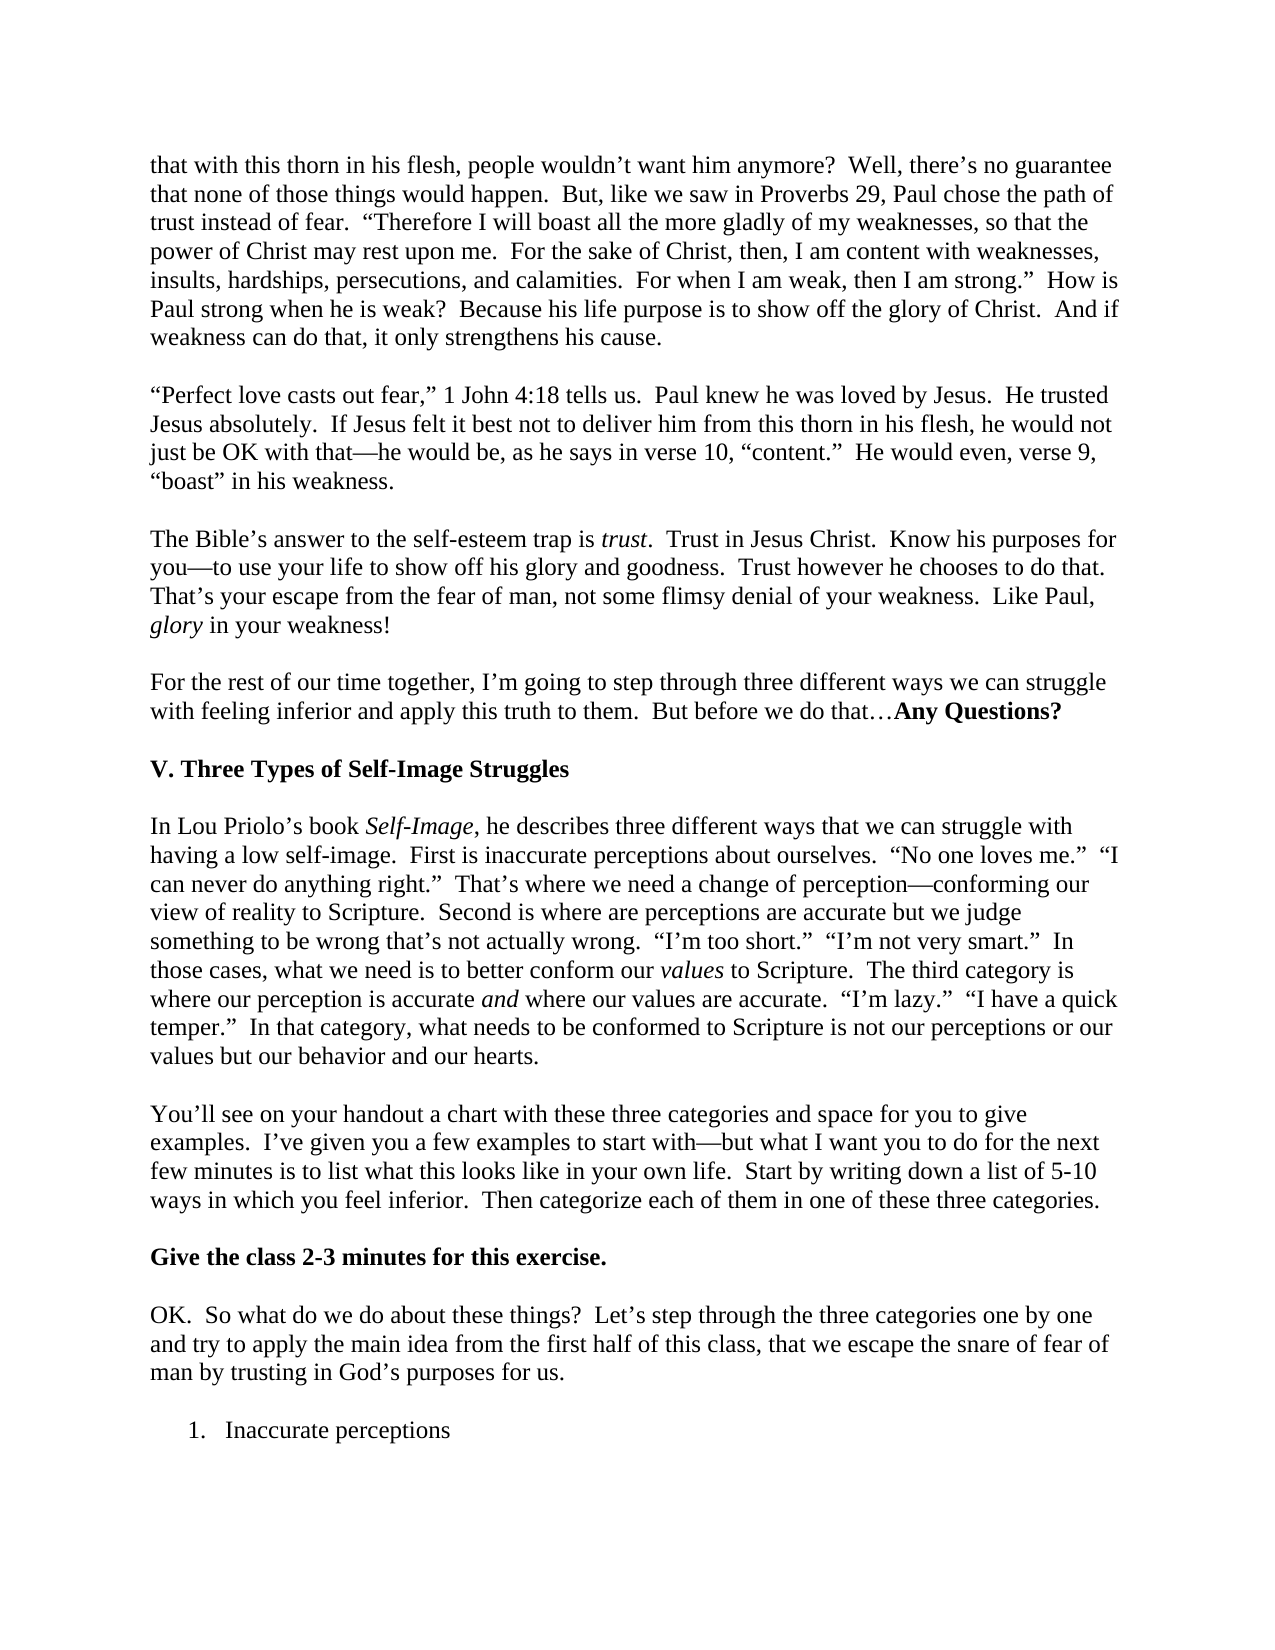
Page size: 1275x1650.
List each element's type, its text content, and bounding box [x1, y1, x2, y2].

list Inaccurate perceptions [187, 1415, 1125, 1444]
text V. Three Types of Self-Image Struggles [150, 754, 1125, 782]
text OK. So what do we do about these things? Let’s step through the three categories one by one and try to apply the main idea from the first half of this class, that we escape the snare of fear of man by trusting in God’s purposes for us. [150, 1300, 1125, 1386]
text Give the class 2-3 minutes for this exercise. [150, 1242, 1125, 1271]
text In Lou Priolo’s book Self-Image, he describes three different ways that we can struggle with having a low self-image. First is inaccurate perceptions about ourselves. “No one loves me.” “I can never do anything right.” That’s where we need a change of perception—conforming our view of reality to Scripture. Second is where are perceptions are accurate but we judge something to be wrong that’s not actually wrong. “I’m too short.” “I’m not very smart.” In those cases, what we need is to better conform our values to Scripture. The third category is where our perception is accurate and where our values are accurate. “I’m lazy.” “I have a quick temper.” In that category, what needs to be conformed to Scripture is not our perceptions or our values but our behavior and our hearts. [150, 811, 1125, 1070]
text For the rest of our time together, I’m going to step through three different ways we can struggle with feeling inferior and apply this truth to them. But before we do that…Any Questions? [150, 667, 1125, 725]
text “Perfect love casts out fear,” 1 John 4:18 tells us. Paul knew he was loved by Jesus. He trusted Jesus absolutely. If Jesus felt it best not to deliver him from this thorn in his flesh, he would not just be OK with that—he would be, as he says in verse 10, “content.” He would even, verse 9, “boast” in his weakness. [150, 380, 1125, 495]
text You’ll see on your handout a chart with these three categories and space for you to give examples. I’ve given you a few examples to start with—but what I want you to do for the next few minutes is to list what this looks like in your own life. Start by writing down a list of 5-10 ways in which you feel inferior. Then categorize each of them in one of these three categories. [150, 1099, 1125, 1214]
text The Bible’s answer to the self-esteem trap is trust. Trust in Jesus Christ. Know his purposes for you—to use your life to show off his glory and goodness. Trust however he chooses to do that. That’s your escape from the fear of man, not some flimsy denial of your weakness. Like Paul, glory in your weakness! [150, 524, 1125, 639]
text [150, 150, 1125, 351]
